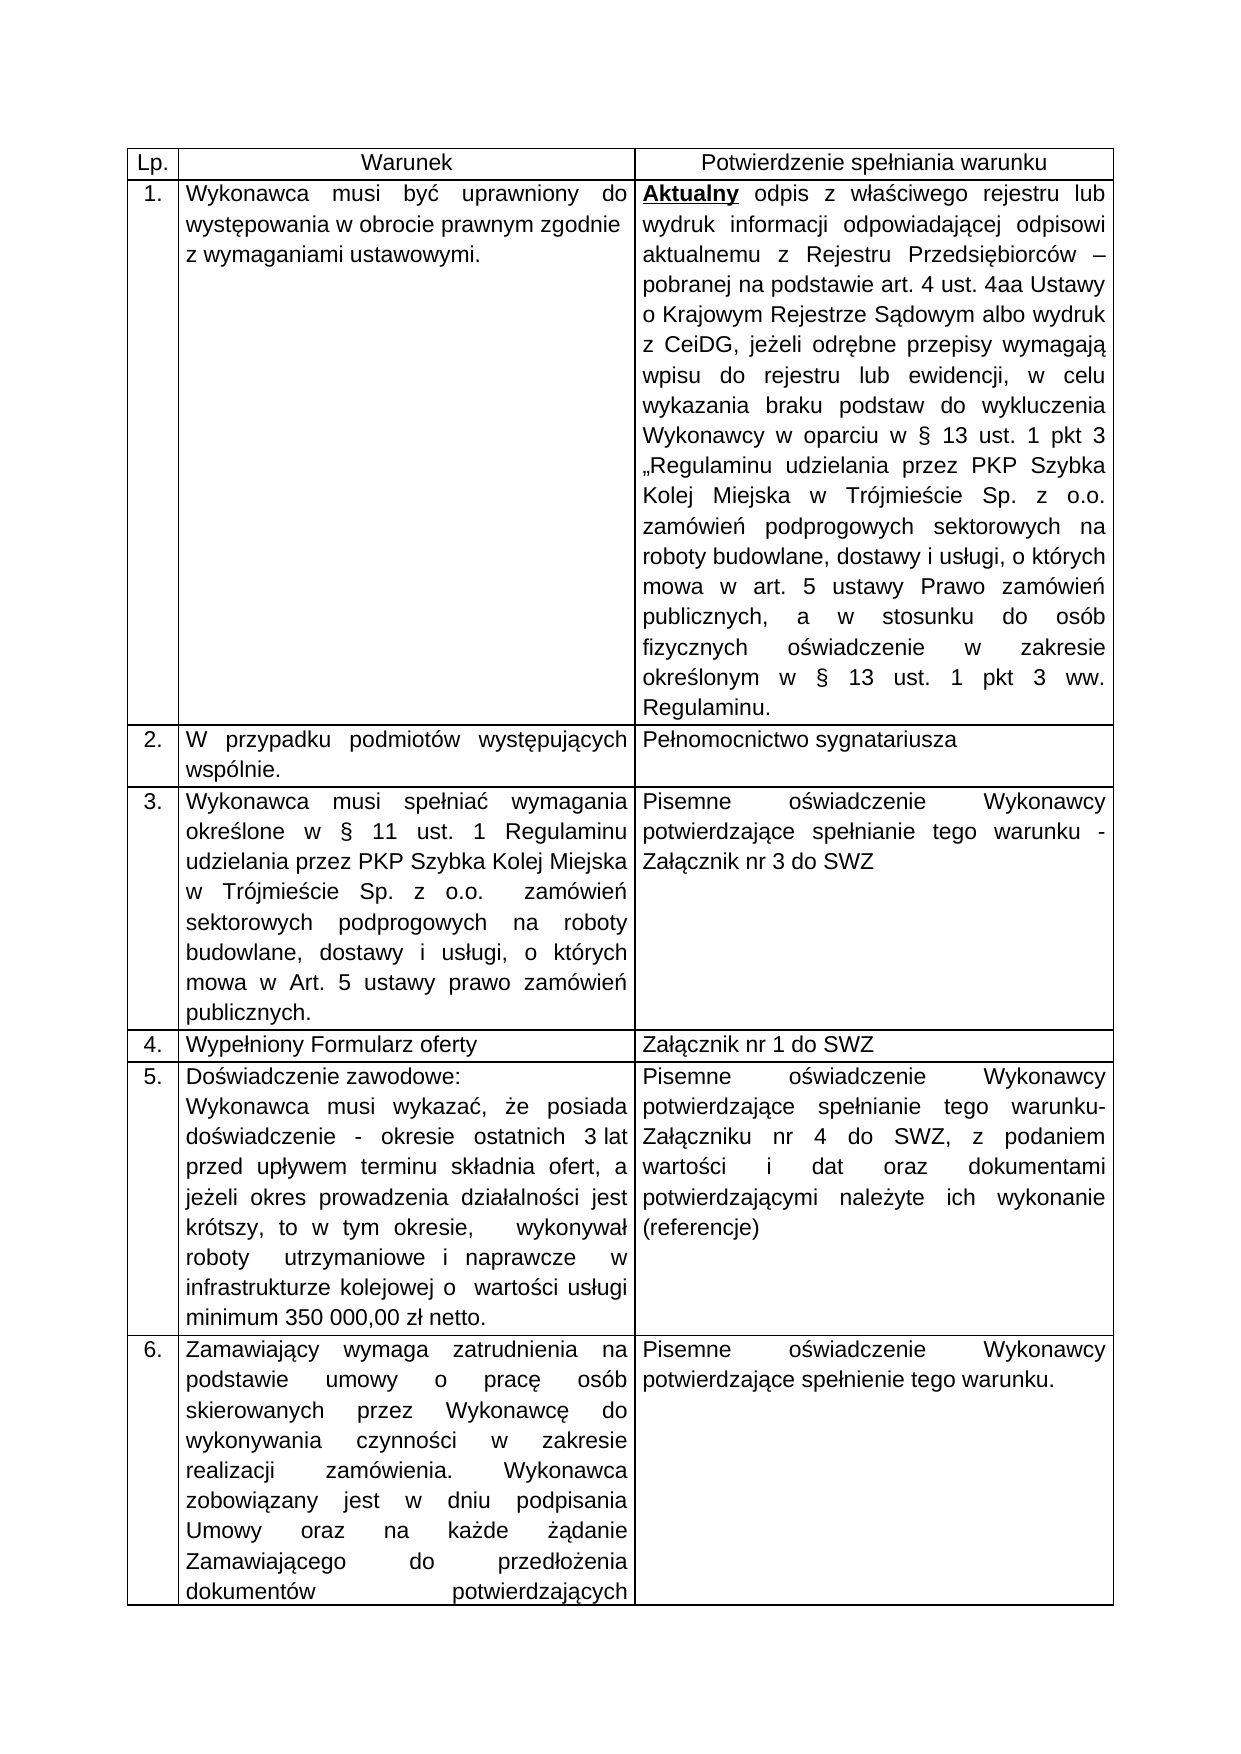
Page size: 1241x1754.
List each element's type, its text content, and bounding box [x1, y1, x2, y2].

table_header Potwierdzenie spełniania warunku [636, 149, 1113, 179]
table_cell Aktualny odpis z właściwego rejestru lub wydruk informacji odpowiadającej odpisowi aktualnemu z Rejestru Przedsiębiorców – pobranej na podstawie art. 4 ust. 4aa Ustawy o Krajowym Rejestrze Sądowym albo wydruk z CeiDG, jeżeli odrębne przepisy wymagają wpisu do rejestru lub ewidencji, w celu wykazania braku podstaw do wykluczenia Wykonawcy w oparciu w § 13 ust. 1 pkt 3 „Regulaminu udzielania przez PKP Szybka Kolej Miejska w Trójmieście Sp. z o.o. zamówień podprogowych sektorowych na roboty budowlane, dostawy i usługi, o których mowa w art. 5 ustawy Prawo zamówień publicznych, a w stosunku do osób fizycznych oświadczenie w zakresie określonym w § 13 ust. 1 pkt 3 ww. Regulaminu. [636, 181, 1113, 724]
table_header Lp. [128, 149, 178, 179]
table_cell Pisemne oświadczenie Wykonawcy potwierdzające spełnianie tego warunku- Załączniku nr 4 do SWZ, z podaniem wartości i dat oraz dokumentami potwierdzającymi należyte ich wykonanie (referencje) [636, 1063, 1113, 1334]
table_cell Wypełniony Formularz oferty [179, 1031, 634, 1061]
table_cell Załącznik nr 1 do SWZ [636, 1031, 1113, 1061]
table_header Warunek [179, 149, 634, 179]
table_cell Wykonawca musi być uprawniony do występowania w obrocie prawnym zgodnie z wymaganiami ustawowymi. [179, 181, 634, 724]
table_cell 1. [128, 181, 178, 724]
table_cell Doświadczenie zawodowe: Wykonawca musi wykazać, że posiada doświadczenie - okresie ostatnich 3 lat przed upływem terminu składnia ofert, a jeżeli okres prowadzenia działalności jest krótszy, to w tym okresie, wykonywał roboty utrzymaniowe i naprawcze w infrastrukturze kolejowej o wartości usługi minimum 350 000,00 zł netto. [179, 1063, 634, 1334]
table_cell Pisemne oświadczenie Wykonawcy potwierdzające spełnianie tego warunku - Załącznik nr 3 do SWZ [636, 788, 1113, 1029]
table_cell 6. [128, 1336, 178, 1604]
table_cell 5. [128, 1063, 178, 1334]
table_cell 4. [128, 1031, 178, 1061]
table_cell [636, 1336, 1113, 1604]
table_cell W przypadku podmiotów występujących wspólnie. [179, 726, 634, 786]
table_cell Wykonawca musi spełniać wymagania określone w § 11 ust. 1 Regulaminu udzielania przez PKP Szybka Kolej Miejska w Trójmieście Sp. z o.o. zamówień sektorowych podprogowych na roboty budowlane, dostawy i usługi, o których mowa w Art. 5 ustawy prawo zamówień publicznych. [179, 788, 634, 1029]
table_cell Pełnomocnictwo sygnatariusza [636, 726, 1113, 786]
table_cell 3. [128, 788, 178, 1029]
table_cell 2. [128, 726, 178, 786]
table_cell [179, 1336, 634, 1604]
